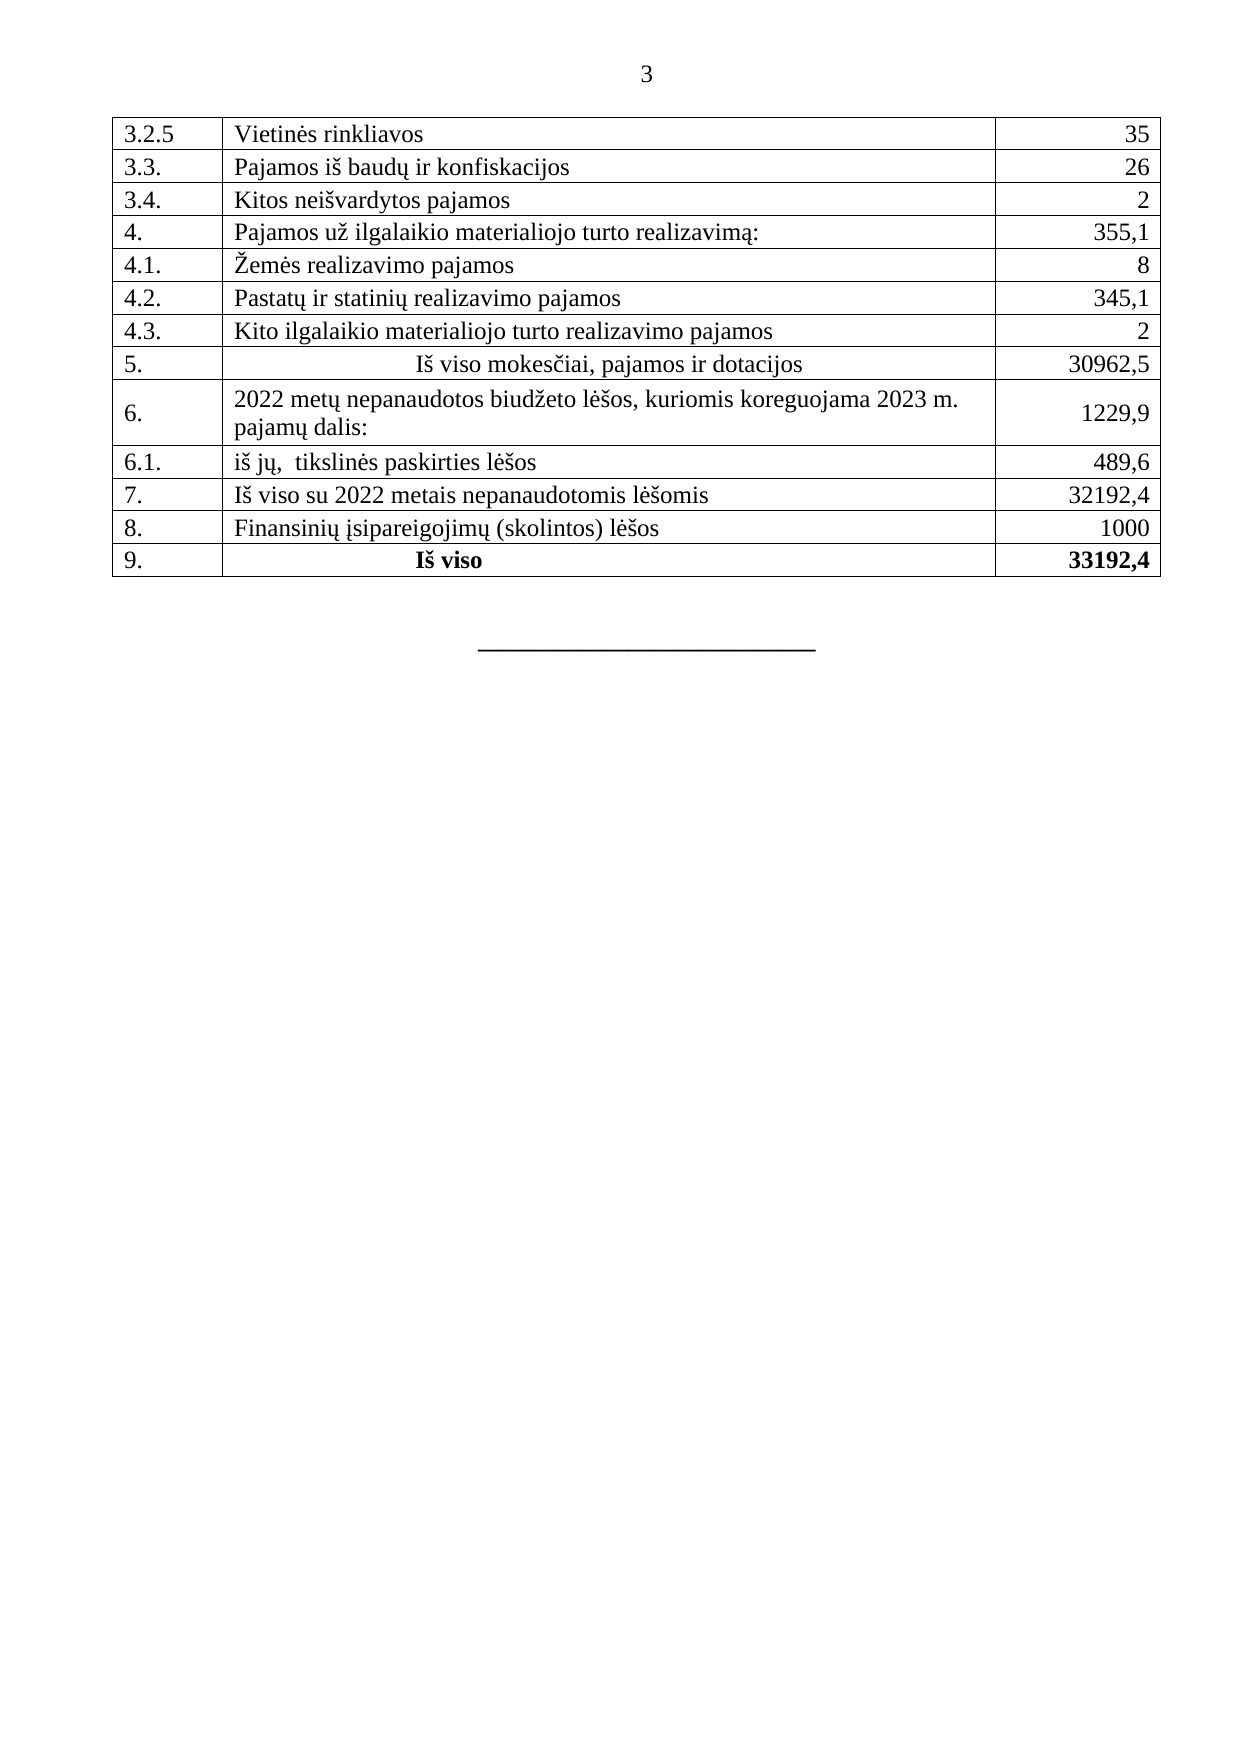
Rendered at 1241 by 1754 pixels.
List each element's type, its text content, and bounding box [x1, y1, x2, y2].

table_cell 8. [113, 511, 222, 543]
table_cell 4. [113, 216, 222, 248]
table_cell 6. [113, 380, 222, 445]
table_cell 30962,5 [996, 347, 1160, 379]
table_cell 1229,9 [996, 380, 1160, 445]
table_cell 3.4. [113, 183, 222, 215]
table_cell iš jų, tikslinės paskirties lėšos [223, 446, 995, 477]
table_cell 7. [113, 479, 222, 510]
table_cell 1000 [996, 511, 1160, 543]
table_cell 26 [996, 150, 1160, 182]
table_cell 4.2. [113, 282, 222, 313]
table_cell 355,1 [996, 216, 1160, 248]
table_cell 3.2.5 [113, 118, 222, 149]
table_cell Finansinių įsipareigojimų (skolintos) lėšos [223, 511, 995, 543]
table_cell 489,6 [996, 446, 1160, 477]
table_cell Kito ilgalaikio materialiojo turto realizavimo pajamos [223, 315, 995, 346]
table_cell 2022 metų nepanaudotos biudžeto lėšos, kuriomis koreguojama 2023 m. pajamų dalis: [223, 380, 995, 445]
table_cell 9. [113, 544, 222, 576]
table_cell 4.1. [113, 249, 222, 281]
table_cell Pastatų ir statinių realizavimo pajamos [223, 282, 995, 313]
table_cell Iš viso su 2022 metais nepanaudotomis lėšomis [223, 479, 995, 510]
table_cell 2 [996, 315, 1160, 346]
table_cell 2 [996, 183, 1160, 215]
table_cell Kitos neišvardytos pajamos [223, 183, 995, 215]
table_cell Iš viso [223, 544, 995, 576]
table_cell Pajamos iš baudų ir konfiskacijos [223, 150, 995, 182]
table_cell 345,1 [996, 282, 1160, 313]
table_cell Žemės realizavimo pajamos [223, 249, 995, 281]
table_cell 6.1. [113, 446, 222, 477]
table_cell Pajamos už ilgalaikio materialiojo turto realizavimą: [223, 216, 995, 248]
table_cell 5. [113, 347, 222, 379]
table_cell 4.3. [113, 315, 222, 346]
table_cell 3.3. [113, 150, 222, 182]
text ___________________________ [112, 625, 1181, 653]
table_cell Vietinės rinkliavos [223, 118, 995, 149]
table_cell Iš viso mokesčiai, pajamos ir dotacijos [223, 347, 995, 379]
table_cell 8 [996, 249, 1160, 281]
table_cell 35 [996, 118, 1160, 149]
table_cell 32192,4 [996, 479, 1160, 510]
table_cell 33192,4 [996, 544, 1160, 576]
